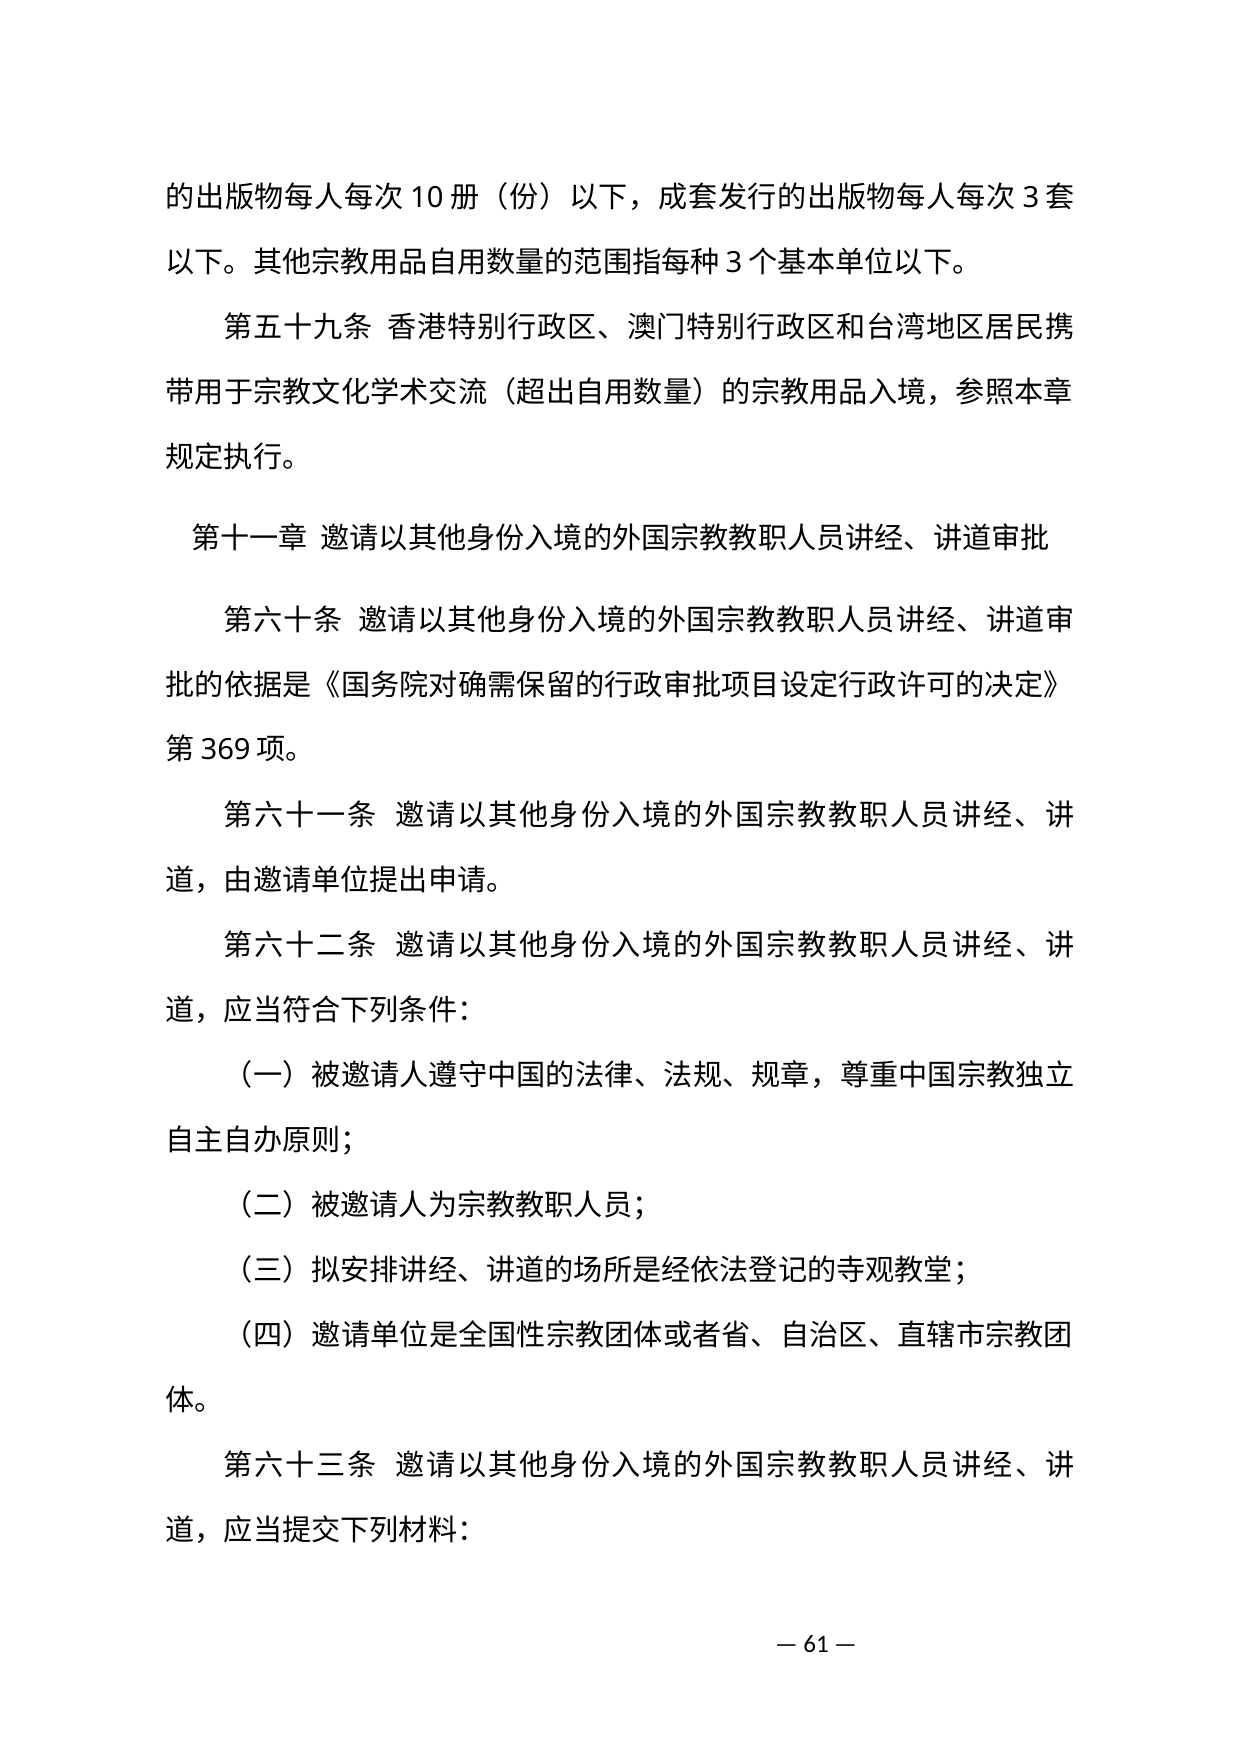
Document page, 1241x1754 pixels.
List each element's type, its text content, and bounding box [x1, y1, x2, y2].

text 第六十一条 邀请以其他身份入境的外国宗教教职人员讲经、讲道，由邀请单位提出申请。 [165, 780, 1075, 910]
text 第五十九条 香港特别行政区、澳门特别行政区和台湾地区居民携带用于宗教文化学术交流（超出自用数量）的宗教用品入境，参照本章规定执行。 [165, 292, 1075, 487]
text （四）邀请单位是全国性宗教团体或者省、自治区、直辖市宗教团体。 [165, 1300, 1075, 1430]
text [165, 162, 1075, 292]
text 第六十三条 邀请以其他身份入境的外国宗教教职人员讲经、讲道，应当提交下列材料： [165, 1430, 1075, 1560]
text 第六十条 邀请以其他身份入境的外国宗教教职人员讲经、讲道审批的依据是《国务院对确需保留的行政审批项目设定行政许可的决定》第369项。 [165, 585, 1075, 780]
text 第十一章 邀请以其他身份入境的外国宗教教职人员讲经、讲道审批 [165, 503, 1075, 568]
text （二）被邀请人为宗教教职人员； [165, 1170, 1075, 1235]
text （三）拟安排讲经、讲道的场所是经依法登记的寺观教堂； [165, 1235, 1075, 1300]
text 第六十二条 邀请以其他身份入境的外国宗教教职人员讲经、讲道，应当符合下列条件： [165, 910, 1075, 1040]
text （一）被邀请人遵守中国的法律、法规、规章，尊重中国宗教独立自主自办原则； [165, 1040, 1075, 1170]
